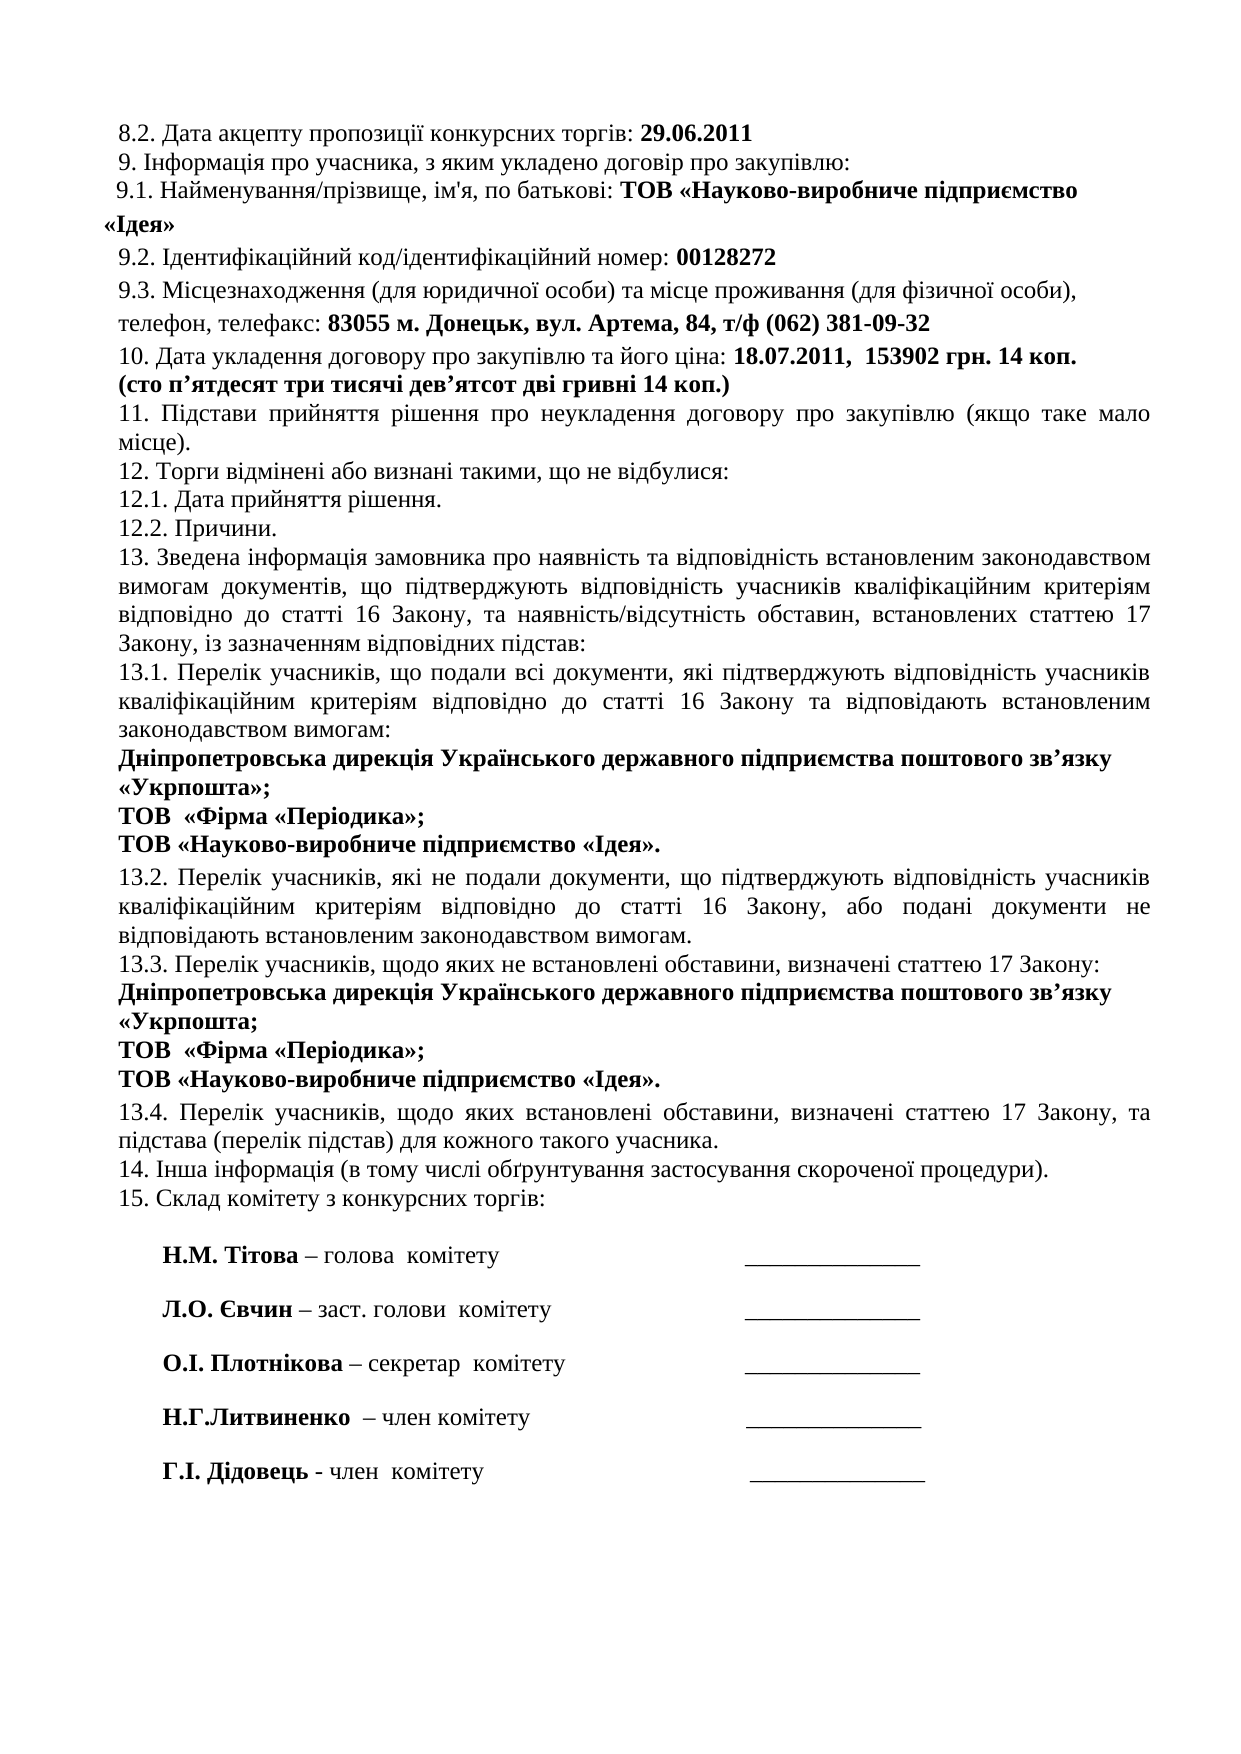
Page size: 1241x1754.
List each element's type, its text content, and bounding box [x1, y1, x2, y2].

text 9.1. Найменування/прізвище, ім'я, по батькові: ТОВ «Науково-виробниче підприємство «Ідея» [103, 176, 1152, 237]
text 9.3. Місцезнаходження (для юридичної особи) та місце проживання (для фізичної особи), телефон, телефакс: 83055 м. Донецьк, вул. Артема, 84, т/ф (062) 381-09-32 [118, 275, 1152, 336]
text Н.Г.Литвиненко – член комітету ______________ [162, 1402, 1152, 1431]
text О.І. Плотнікова – секретар комітету ______________ [162, 1348, 1152, 1377]
text Дніпропетровська дирекція Українського державного підприємства поштового зв’язку «Укрпошта; [118, 977, 1152, 1035]
text 13.1. Перелік учасників, що подали всі документи, які підтверджують відповідність учасників кваліфікаційним критеріям відповідно до статті 16 Закону та відповідають встановленим законодавством вимогам: [118, 657, 1152, 743]
text 11. Підстави прийняття рішення про неукладення договору про закупівлю (якщо таке мало місце). [118, 398, 1152, 456]
text 13.2. Перелік учасників, які не подали документи, що підтверджують відповідність учасників кваліфікаційним критеріям відповідно до статті 16 Закону, або подані документи не відповідають встановленим законодавством вимогам. [118, 862, 1152, 949]
text 13.4. Перелік учасників, щодо яких встановлені обставини, визначені статтею 17 Закону, та підстава (перелік підстав) для кожного такого учасника. [118, 1097, 1152, 1154]
text ТОВ «Науково-виробниче підприємство «Ідея». [118, 829, 1152, 858]
text ТОВ «Фірма «Періодика»; [118, 801, 1152, 829]
text 13.3. Перелік учасників, щодо яких не встановлені обставини, визначені статтею 17 Закону: [118, 949, 1152, 977]
text Н.М. Тітова – голова комітету ______________ [162, 1241, 1152, 1269]
text Дніпропетровська дирекція Українського державного підприємства поштового зв’язку «Укрпошта»; [118, 743, 1152, 801]
text 12.1. Дата прийняття рішення. [118, 484, 1152, 513]
text ТОВ «Науково-виробниче підприємство «Ідея». [118, 1064, 1152, 1092]
text 12. Торги відмінені або визнані такими, що не відбулися: [118, 456, 1152, 484]
text ТОВ «Фірма «Періодика»; [118, 1035, 1152, 1064]
text Г.І. Дідовець - член комітету ______________ [162, 1456, 1152, 1485]
text 14. Інша інформація (в тому числі обґрунтування застосування скороченої процедури). [118, 1154, 1152, 1183]
text 10. Дата укладення договору про закупівлю та його ціна: 18.07.2011, 153902 грн. 14 коп. [118, 341, 1152, 369]
text 13. Зведена інформація замовника про наявність та відповідність встановленим законодавством вимогам документів, що підтверджують відповідність учасників кваліфікаційним критеріям відповідно до статті 16 Закону, та наявність/відсутність обставин, встановлених статтею 17 Закону, із зазначенням відповідних підстав: [118, 542, 1152, 657]
text (сто п’ятдесят три тисячі дев’ятсот дві гривні 14 коп.) [118, 369, 1152, 398]
text 9.2. Ідентифікаційний код/ідентифікаційний номер: 00128272 [118, 242, 1152, 270]
text Л.О. Євчин – заст. голови комітету ______________ [162, 1294, 1152, 1323]
text 9. Інформація про учасника, з яким укладено договір про закупівлю: [118, 147, 1152, 176]
text 12.2. Причини. [118, 513, 1152, 542]
text 8.2. Дата акцепту пропозиції конкурсних торгів: 29.06.2011 [118, 118, 1152, 147]
text 15. Склад комітету з конкурсних торгів: [118, 1183, 1152, 1212]
